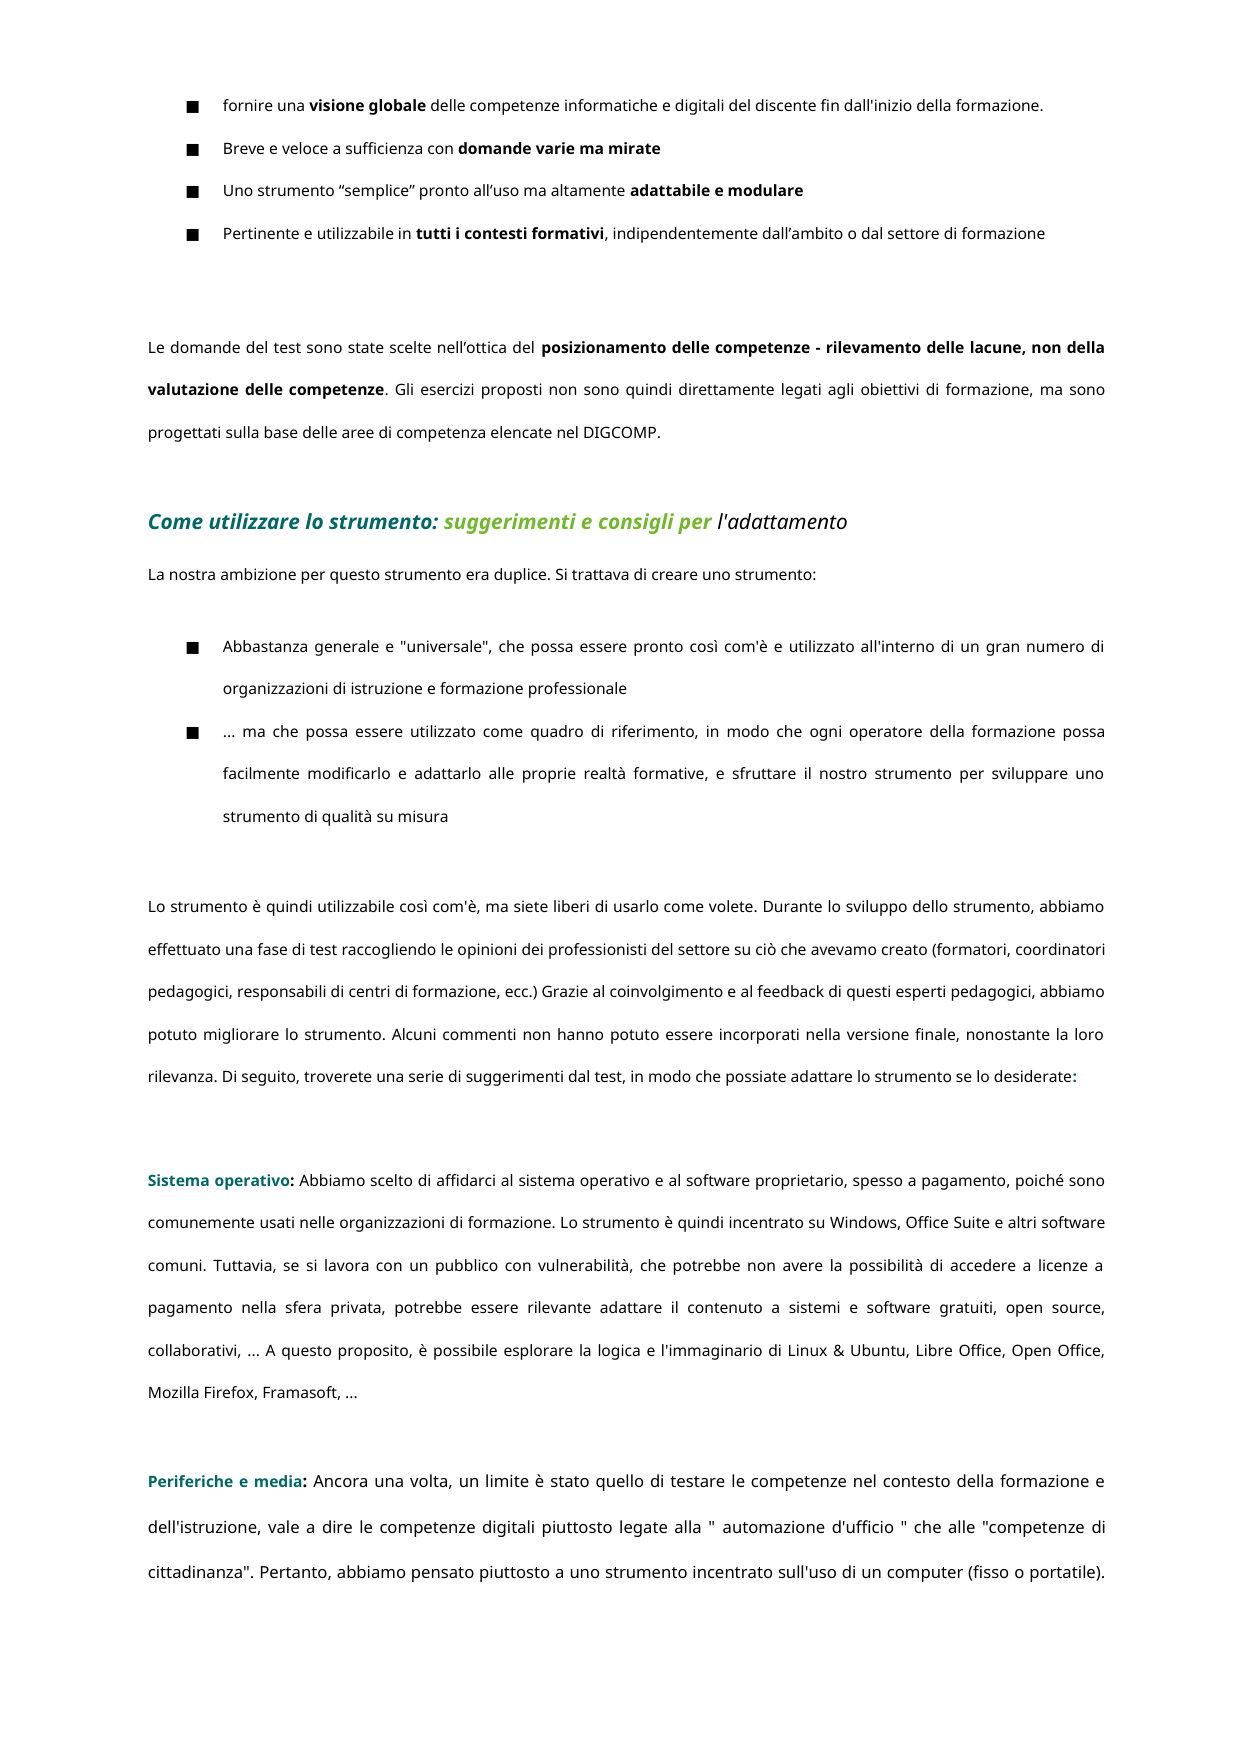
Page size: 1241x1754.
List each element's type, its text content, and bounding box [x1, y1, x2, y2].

text Come utilizzare lo strumento: suggerimenti e consigli per l'adattamento [148, 507, 1106, 535]
list ... ma che possa essere utilizzato come quadro di riferimento, in modo che ogni operatore della formazione possa facilmente modificarlo e adattarlo alle proprie realtà formative, e sfruttare il nostro strumento per sviluppare uno strumento di qualità su misura [185, 720, 1106, 827]
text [148, 1470, 1106, 1583]
text Sistema operativo: Abbiamo scelto di affidarci al sistema operativo e al software proprietario, spesso a pagamento, poiché sono comunemente usati nelle organizzazioni di formazione. Lo strumento è quindi incentrato su Windows, Office Suite e altri software comuni. Tuttavia, se si lavora con un pubblico con vulnerabilità, che potrebbe non avere la possibilità di accedere a licenze a pagamento nella sfera privata, potrebbe essere rilevante adattare il contenuto a sistemi e software gratuiti, open source, collaborativi, ... A questo proposito, è possibile esplorare la logica e l'immaginario di Linux & Ubuntu, Libre Office, Open Office, Mozilla Firefox, Framasoft, ... [148, 1169, 1106, 1403]
list Pertinente e utilizzabile in tutti i contesti formativi, indipendentemente dall’ambito o dal settore di formazione [185, 222, 1106, 244]
list Uno strumento “semplice” pronto all’uso ma altamente adattabile e modulare [185, 180, 1106, 201]
list Breve e veloce a sufficienza con domande varie ma mirate [185, 137, 1106, 159]
text La nostra ambizione per questo strumento era duplice. Si trattava di creare uno strumento: [148, 564, 1106, 585]
list Abbastanza generale e "universale", che possa essere pronto così com'è e utilizzato all'interno di un gran numero di organizzazioni di istruzione e formazione professionale [185, 635, 1106, 699]
list fornire una visione globale delle competenze informatiche e digitali del discente fin dall'inizio della formazione. [185, 95, 1106, 116]
text Le domande del test sono state scelte nell’ottica del posizionamento delle competenze - rilevamento delle lacune, non della valutazione delle competenze. Gli esercizi proposti non sono quindi direttamente legati agli obiettivi di formazione, ma sono progettati sulla base delle aree di competenza elencate nel DIGCOMP. [148, 337, 1106, 443]
text Lo strumento è quindi utilizzabile così com'è, ma siete liberi di usarlo come volete. Durante lo sviluppo dello strumento, abbiamo effettuato una fase di test raccogliendo le opinioni dei professionisti del settore su ciò che avevamo creato (formatori, coordinatori pedagogici, responsabili di centri di formazione, ecc.) Grazie al coinvolgimento e al feedback di questi esperti pedagogici, abbiamo potuto migliorare lo strumento. Alcuni commenti non hanno potuto essere incorporati nella versione finale, nonostante la loro rilevanza. Di seguito, troverete una serie di suggerimenti dal test, in modo che possiate adattare lo strumento se lo desiderate: [148, 896, 1106, 1087]
